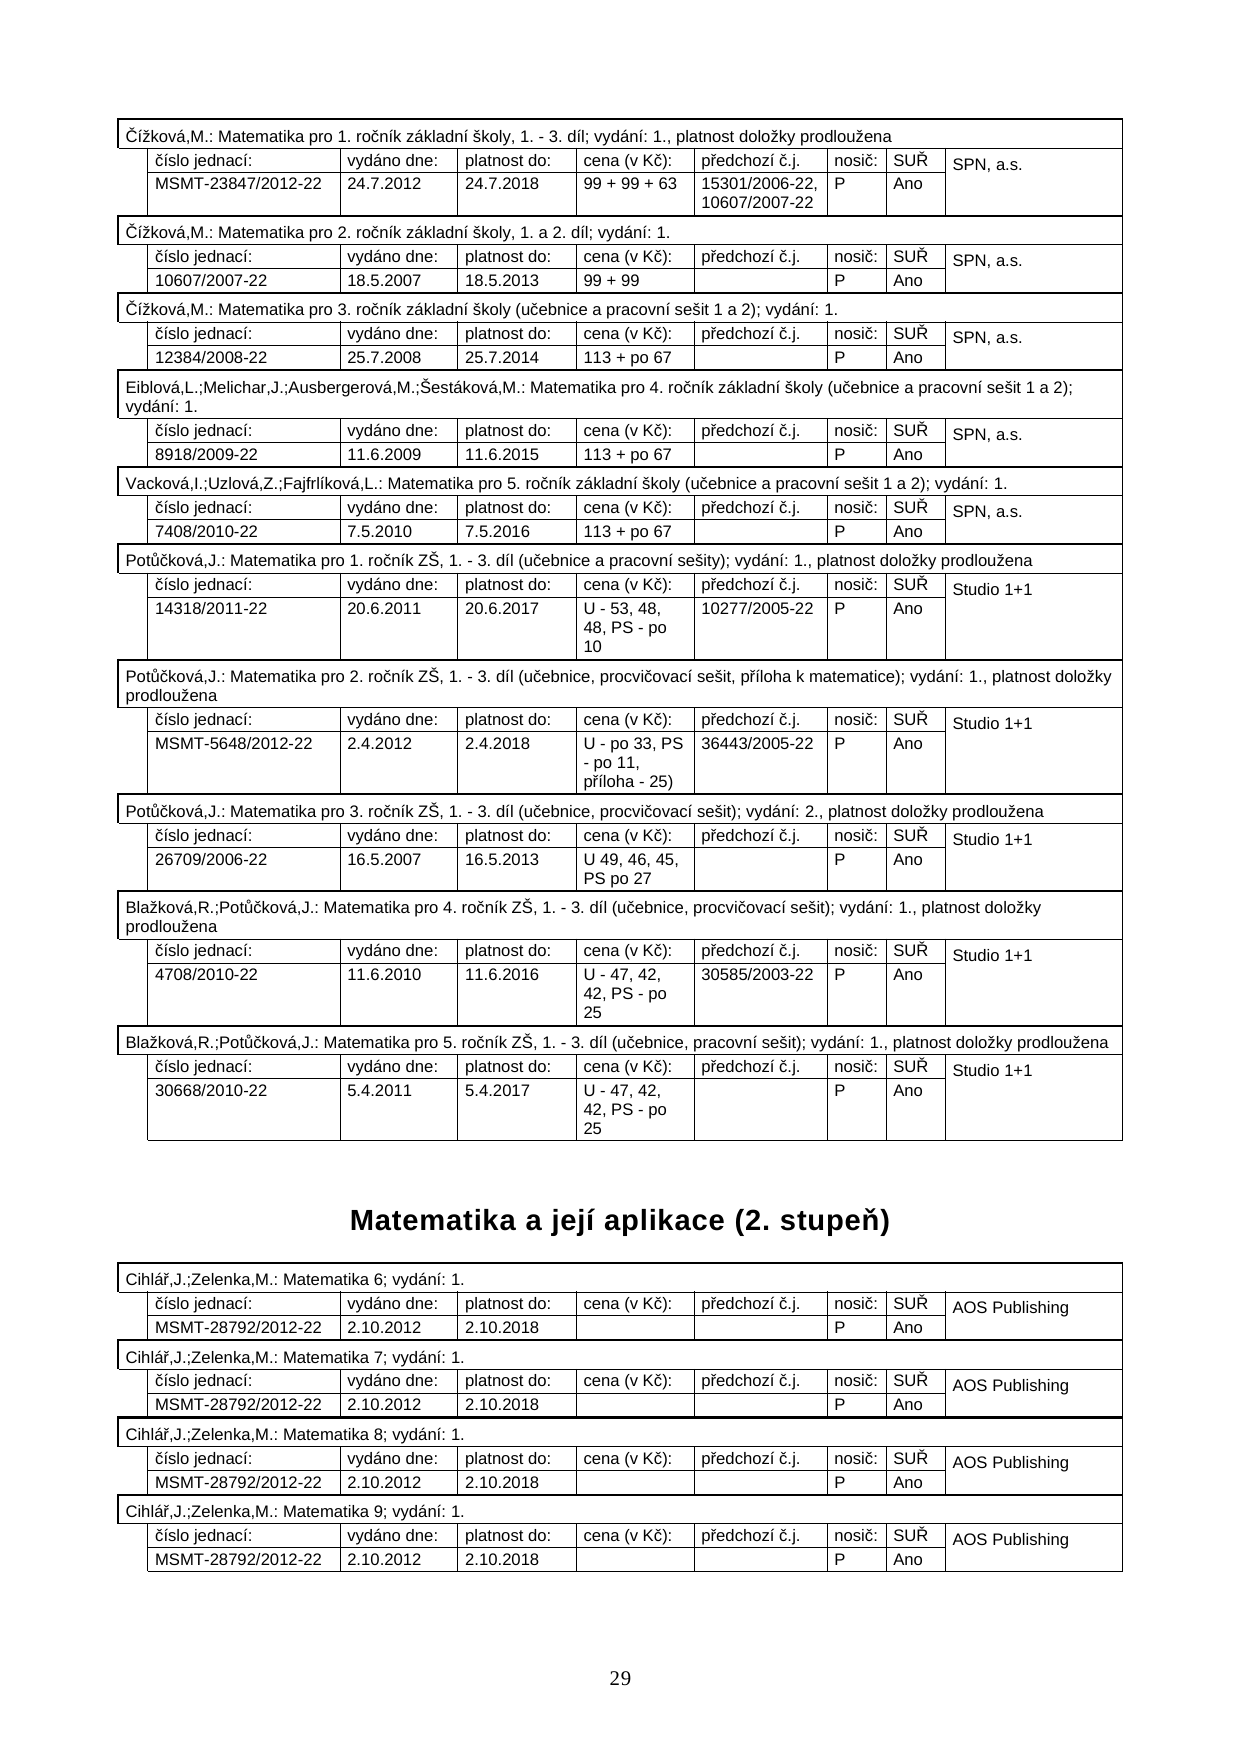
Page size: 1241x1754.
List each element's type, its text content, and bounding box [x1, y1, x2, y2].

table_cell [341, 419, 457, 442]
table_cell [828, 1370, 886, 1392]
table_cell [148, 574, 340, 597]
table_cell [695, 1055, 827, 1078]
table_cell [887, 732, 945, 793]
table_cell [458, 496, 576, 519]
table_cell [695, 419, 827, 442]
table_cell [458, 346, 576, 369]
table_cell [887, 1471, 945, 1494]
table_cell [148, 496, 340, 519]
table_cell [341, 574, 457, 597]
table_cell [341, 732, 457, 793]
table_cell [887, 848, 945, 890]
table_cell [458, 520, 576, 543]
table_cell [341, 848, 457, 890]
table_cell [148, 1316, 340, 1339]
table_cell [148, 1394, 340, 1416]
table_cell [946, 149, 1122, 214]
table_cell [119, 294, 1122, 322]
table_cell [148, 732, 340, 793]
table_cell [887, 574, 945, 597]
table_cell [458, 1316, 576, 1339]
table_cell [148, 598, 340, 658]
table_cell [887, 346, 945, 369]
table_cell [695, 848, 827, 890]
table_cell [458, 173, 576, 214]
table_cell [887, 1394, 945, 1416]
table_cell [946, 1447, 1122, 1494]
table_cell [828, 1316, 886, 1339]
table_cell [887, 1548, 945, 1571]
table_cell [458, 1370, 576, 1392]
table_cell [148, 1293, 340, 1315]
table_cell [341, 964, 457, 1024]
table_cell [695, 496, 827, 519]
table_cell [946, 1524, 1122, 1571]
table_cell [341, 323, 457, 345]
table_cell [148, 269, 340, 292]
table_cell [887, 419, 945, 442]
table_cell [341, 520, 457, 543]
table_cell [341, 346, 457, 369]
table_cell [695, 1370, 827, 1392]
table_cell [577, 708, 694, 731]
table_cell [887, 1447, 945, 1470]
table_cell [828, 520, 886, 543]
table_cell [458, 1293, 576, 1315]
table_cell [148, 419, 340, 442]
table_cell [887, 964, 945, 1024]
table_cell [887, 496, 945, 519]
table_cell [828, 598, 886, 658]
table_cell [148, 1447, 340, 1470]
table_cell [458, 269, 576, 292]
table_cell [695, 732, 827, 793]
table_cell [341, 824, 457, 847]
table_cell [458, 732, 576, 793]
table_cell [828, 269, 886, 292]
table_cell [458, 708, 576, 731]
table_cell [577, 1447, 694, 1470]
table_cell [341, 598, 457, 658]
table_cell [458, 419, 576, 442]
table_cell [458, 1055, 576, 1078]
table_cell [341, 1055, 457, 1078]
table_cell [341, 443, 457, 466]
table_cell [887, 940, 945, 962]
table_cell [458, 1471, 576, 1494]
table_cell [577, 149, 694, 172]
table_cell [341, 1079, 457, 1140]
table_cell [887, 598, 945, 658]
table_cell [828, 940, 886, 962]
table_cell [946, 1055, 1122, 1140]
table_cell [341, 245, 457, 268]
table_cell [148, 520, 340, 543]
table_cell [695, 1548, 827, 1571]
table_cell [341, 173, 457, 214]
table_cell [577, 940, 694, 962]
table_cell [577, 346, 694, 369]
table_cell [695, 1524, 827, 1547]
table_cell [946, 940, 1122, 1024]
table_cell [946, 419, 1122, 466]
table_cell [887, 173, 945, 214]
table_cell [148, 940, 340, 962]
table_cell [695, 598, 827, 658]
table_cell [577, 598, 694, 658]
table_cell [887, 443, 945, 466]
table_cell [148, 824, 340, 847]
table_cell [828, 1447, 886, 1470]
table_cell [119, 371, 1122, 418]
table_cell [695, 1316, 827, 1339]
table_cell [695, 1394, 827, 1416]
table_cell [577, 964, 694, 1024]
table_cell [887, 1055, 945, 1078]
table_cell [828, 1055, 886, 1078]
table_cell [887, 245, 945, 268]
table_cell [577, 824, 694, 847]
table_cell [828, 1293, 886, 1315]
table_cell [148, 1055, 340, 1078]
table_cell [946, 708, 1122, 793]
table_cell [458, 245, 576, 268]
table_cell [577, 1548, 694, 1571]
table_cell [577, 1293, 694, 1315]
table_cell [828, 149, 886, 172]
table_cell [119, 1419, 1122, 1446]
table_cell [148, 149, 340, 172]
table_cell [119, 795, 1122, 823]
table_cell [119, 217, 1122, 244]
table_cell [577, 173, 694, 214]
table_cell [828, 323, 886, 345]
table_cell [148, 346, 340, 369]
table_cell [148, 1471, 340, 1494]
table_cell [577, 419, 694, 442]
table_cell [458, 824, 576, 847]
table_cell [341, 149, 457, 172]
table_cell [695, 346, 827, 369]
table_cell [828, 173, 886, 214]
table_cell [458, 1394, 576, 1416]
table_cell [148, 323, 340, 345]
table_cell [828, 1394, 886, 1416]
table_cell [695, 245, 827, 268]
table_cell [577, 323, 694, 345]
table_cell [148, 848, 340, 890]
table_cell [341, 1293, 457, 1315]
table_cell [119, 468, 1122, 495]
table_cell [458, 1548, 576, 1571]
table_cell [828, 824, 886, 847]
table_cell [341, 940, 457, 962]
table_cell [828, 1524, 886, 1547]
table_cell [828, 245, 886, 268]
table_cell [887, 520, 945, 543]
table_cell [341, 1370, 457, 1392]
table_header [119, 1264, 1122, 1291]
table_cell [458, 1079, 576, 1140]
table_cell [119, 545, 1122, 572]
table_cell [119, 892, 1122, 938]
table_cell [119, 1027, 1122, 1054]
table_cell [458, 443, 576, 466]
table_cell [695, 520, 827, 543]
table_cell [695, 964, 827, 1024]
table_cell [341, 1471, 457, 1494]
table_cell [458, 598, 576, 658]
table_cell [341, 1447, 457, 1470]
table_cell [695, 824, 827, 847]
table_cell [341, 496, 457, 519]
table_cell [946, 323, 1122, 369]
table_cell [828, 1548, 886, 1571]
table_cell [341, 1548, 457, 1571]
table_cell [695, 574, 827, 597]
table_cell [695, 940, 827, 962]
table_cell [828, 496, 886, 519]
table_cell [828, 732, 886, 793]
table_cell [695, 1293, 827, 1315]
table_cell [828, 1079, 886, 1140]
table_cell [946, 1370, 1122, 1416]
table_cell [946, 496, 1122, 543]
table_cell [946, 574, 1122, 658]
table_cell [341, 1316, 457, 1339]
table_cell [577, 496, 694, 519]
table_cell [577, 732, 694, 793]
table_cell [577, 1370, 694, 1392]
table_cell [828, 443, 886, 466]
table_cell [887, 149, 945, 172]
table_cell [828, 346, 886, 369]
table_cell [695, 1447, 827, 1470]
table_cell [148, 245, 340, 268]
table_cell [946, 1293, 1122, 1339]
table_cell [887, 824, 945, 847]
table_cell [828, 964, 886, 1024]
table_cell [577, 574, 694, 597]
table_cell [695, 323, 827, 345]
subtitle Matematika a její aplikace (2. stupeň) [118, 1203, 1122, 1237]
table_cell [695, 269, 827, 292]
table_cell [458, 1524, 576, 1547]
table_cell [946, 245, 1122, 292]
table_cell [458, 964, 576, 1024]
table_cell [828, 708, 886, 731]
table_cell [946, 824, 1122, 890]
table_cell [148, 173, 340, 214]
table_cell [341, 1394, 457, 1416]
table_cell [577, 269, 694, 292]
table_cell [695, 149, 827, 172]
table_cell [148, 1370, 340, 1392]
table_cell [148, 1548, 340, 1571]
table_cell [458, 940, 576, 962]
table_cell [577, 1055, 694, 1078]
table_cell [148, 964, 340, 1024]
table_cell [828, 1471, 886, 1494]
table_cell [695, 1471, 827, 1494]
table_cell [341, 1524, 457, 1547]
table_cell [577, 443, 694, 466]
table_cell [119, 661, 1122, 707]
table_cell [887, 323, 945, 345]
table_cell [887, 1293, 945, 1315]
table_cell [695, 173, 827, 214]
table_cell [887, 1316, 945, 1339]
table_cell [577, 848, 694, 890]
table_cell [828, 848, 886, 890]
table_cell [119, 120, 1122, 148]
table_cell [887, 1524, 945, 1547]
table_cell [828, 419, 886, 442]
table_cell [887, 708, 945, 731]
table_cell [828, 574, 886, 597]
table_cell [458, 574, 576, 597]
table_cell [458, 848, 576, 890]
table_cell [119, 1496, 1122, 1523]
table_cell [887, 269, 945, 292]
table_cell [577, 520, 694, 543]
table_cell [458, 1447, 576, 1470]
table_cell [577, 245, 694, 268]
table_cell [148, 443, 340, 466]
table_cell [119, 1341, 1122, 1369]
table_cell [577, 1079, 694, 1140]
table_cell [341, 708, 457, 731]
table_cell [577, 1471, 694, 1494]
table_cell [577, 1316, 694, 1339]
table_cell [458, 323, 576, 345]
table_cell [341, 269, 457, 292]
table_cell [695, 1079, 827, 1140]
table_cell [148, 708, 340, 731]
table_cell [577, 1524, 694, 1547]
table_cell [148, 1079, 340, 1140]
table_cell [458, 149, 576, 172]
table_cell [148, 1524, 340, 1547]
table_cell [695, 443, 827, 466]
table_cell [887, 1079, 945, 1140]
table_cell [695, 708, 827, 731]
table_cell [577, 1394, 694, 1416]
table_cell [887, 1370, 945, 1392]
